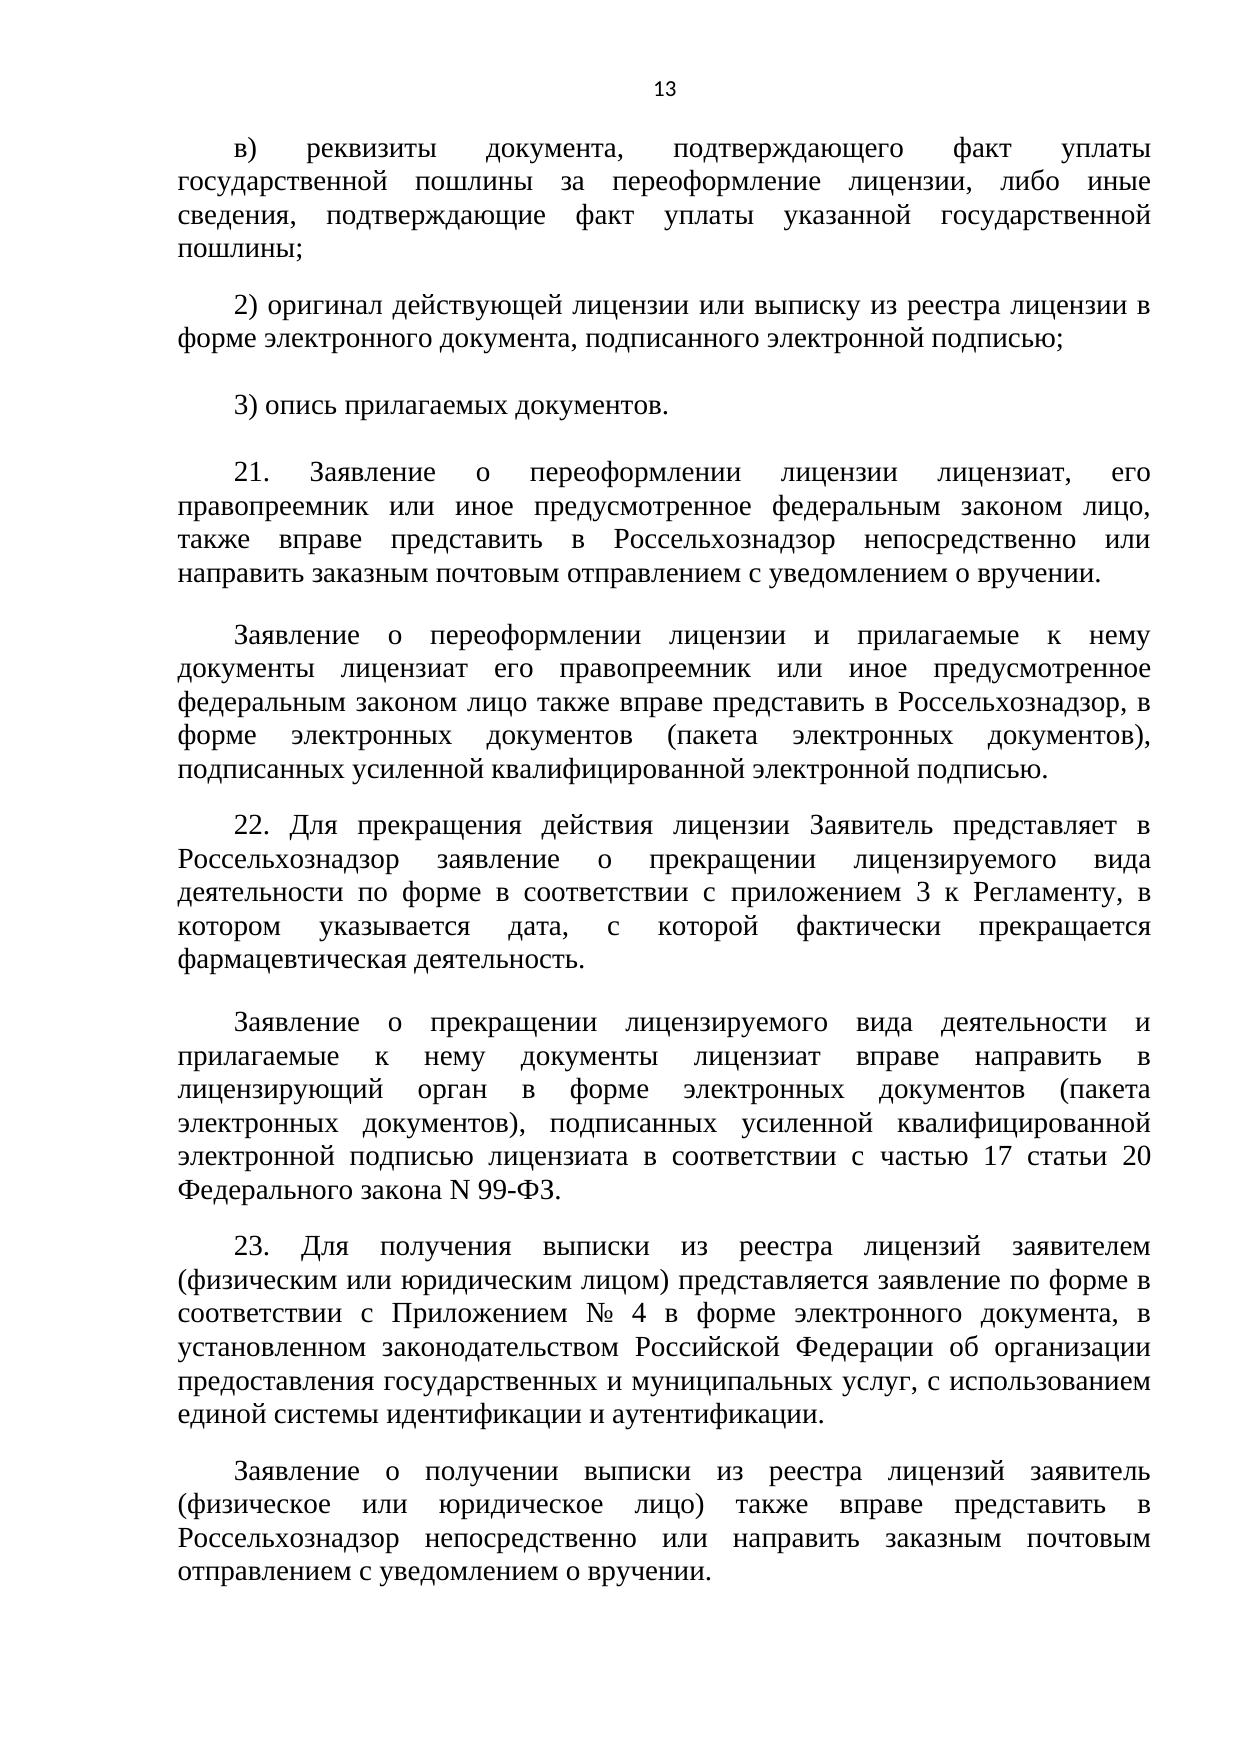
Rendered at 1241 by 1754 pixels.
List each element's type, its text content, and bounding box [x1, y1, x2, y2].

text Заявление о получении выписки из реестра лицензий заявитель (физическое или юридическое лицо) также вправе представить в Россельхознадзор непосредственно или направить заказным почтовым отправлением с уведомлением о вручении. [177, 1453, 1152, 1587]
text 21. Заявление о переоформлении лицензии лицензиат, его правопреемник или иное предусмотренное федеральным законом лицо, также вправе представить в Россельхознадзор непосредственно или направить заказным почтовым отправлением с уведомлением о вручении. [177, 454, 1152, 589]
text Заявление о переоформлении лицензии и прилагаемые к нему документы лицензиат его правопреемник или иное предусмотренное федеральным законом лицо также вправе представить в Россельхознадзор, в форме электронных документов (пакета электронных документов), подписанных усиленной квалифицированной электронной подписью. [177, 617, 1152, 784]
text 2) оригинал действующей лицензии или выписку из реестра лицензии в форме электронного документа, подписанного электронной подписью; [177, 287, 1152, 354]
text 22. Для прекращения действия лицензии Заявитель представляет в Россельхознадзор заявление о прекращении лицензируемого вида деятельности по форме в соответствии с приложением 3 к Регламенту, в котором указывается дата, с которой фактически прекращается фармацевтическая деятельность. [177, 807, 1152, 975]
text 23. Для получения выписки из реестра лицензий заявителем (физическим или юридическим лицом) представляется заявление по форме в соответствии с Приложением № 4 в форме электронного документа, в установленном законодательством Российской Федерации об организации предоставления государственных и муниципальных услуг, с использованием единой системы идентификации и аутентификации. [177, 1228, 1152, 1430]
text 3) опись прилагаемых документов. [177, 387, 1152, 421]
text Заявление о прекращении лицензируемого вида деятельности и прилагаемые к нему документы лицензиат вправе направить в лицензирующий орган в форме электронных документов (пакета электронных документов), подписанных усиленной квалифицированной электронной подписью лицензиата в соответствии с частью 17 статьи 20 Федерального закона N 99-ФЗ. [177, 1004, 1152, 1206]
text в) реквизиты документа, подтверждающего факт уплаты государственной пошлины за переоформление лицензии, либо иные сведения, подтверждающие факт уплаты указанной государственной пошлины; [177, 130, 1152, 264]
